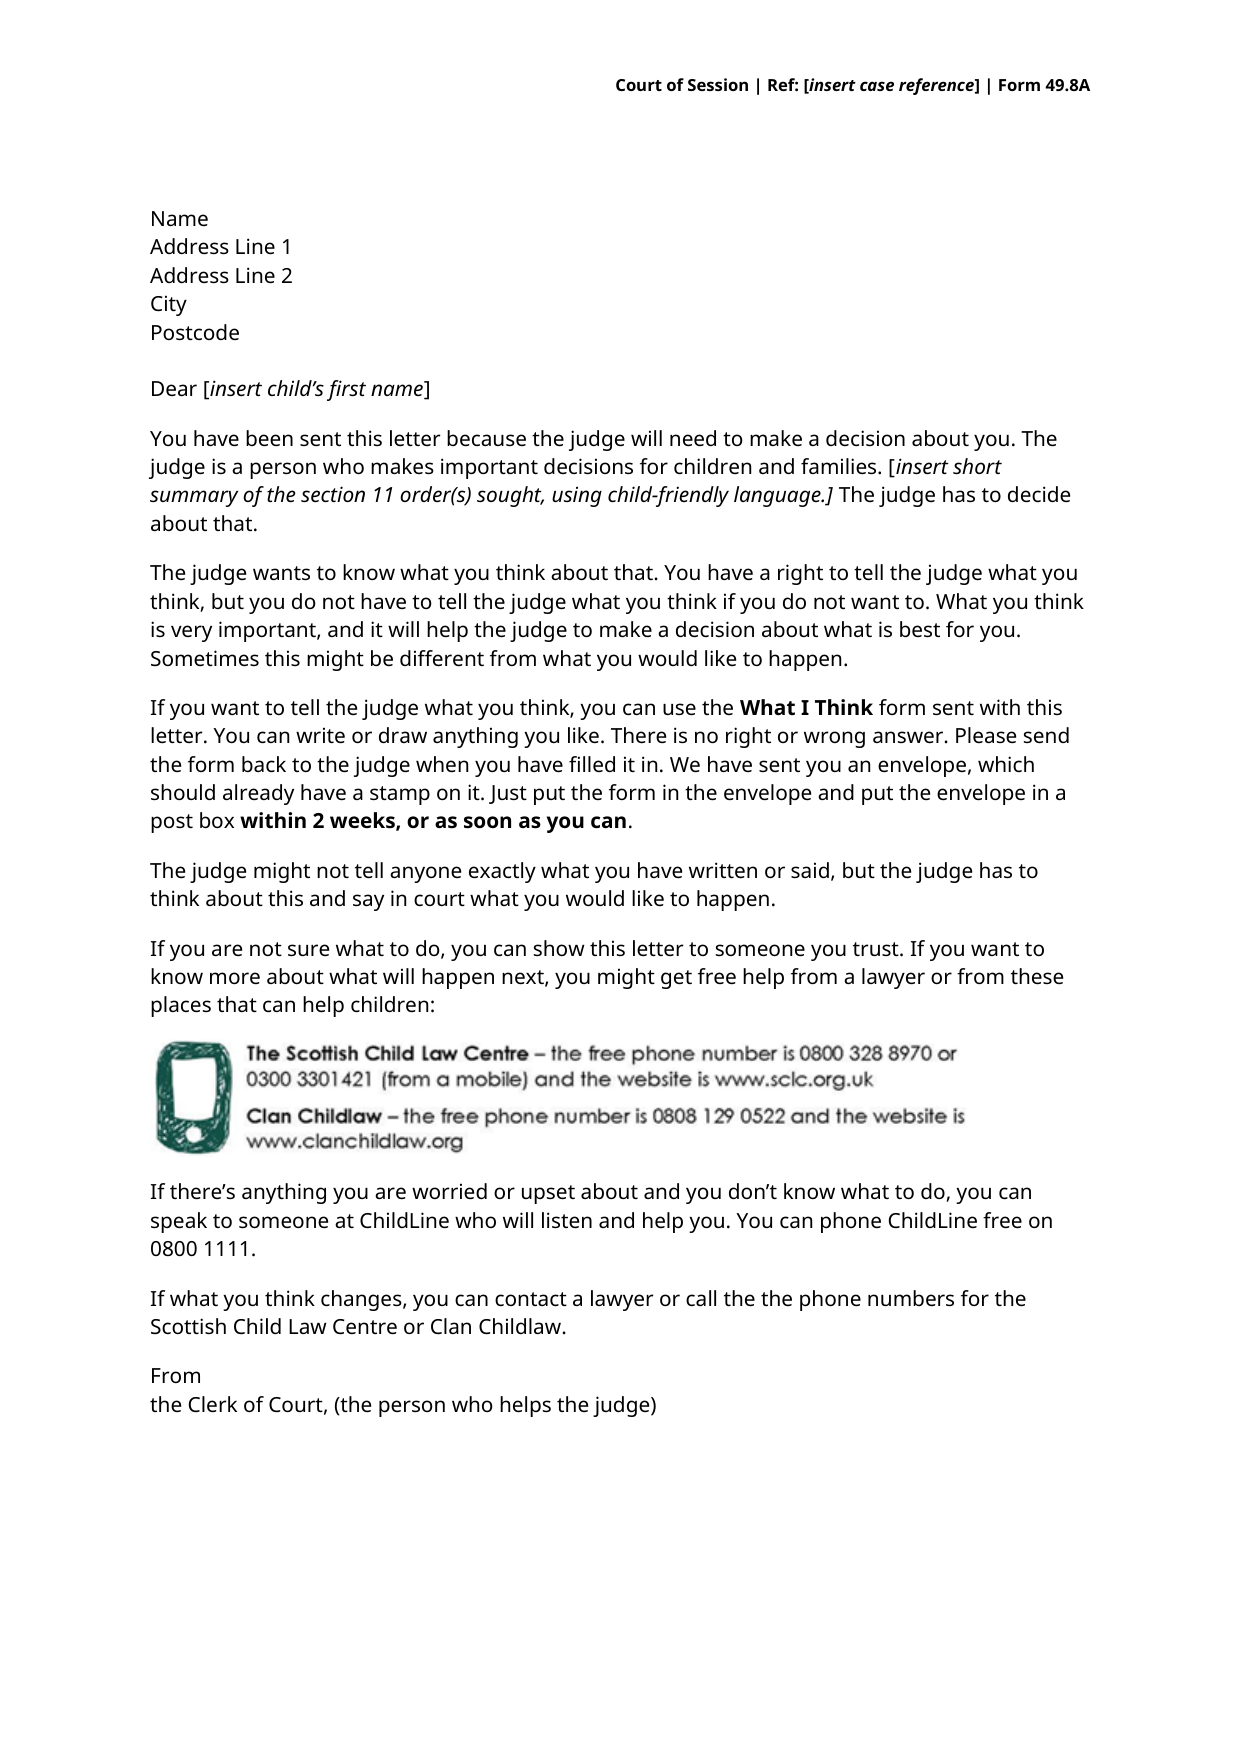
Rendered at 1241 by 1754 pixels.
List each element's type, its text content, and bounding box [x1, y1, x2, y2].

picture [150, 1039, 977, 1157]
text If there’s anything you are worried or upset about and you don’t know what to do, you can speak to someone at ChildLine who will listen and help you. You can phone ChildLine free on 0800 1111. [150, 1177, 1090, 1263]
text If what you think changes, you can contact a lawyer or call the the phone numbers for the Scottish Child Law Centre or Clan Childlaw. [150, 1284, 1090, 1341]
text Dear [insert child’s first name] [150, 374, 1090, 403]
text From [150, 1361, 1090, 1390]
text City [150, 289, 1090, 318]
text Address Line 2 [150, 261, 1090, 289]
text You have been sent this letter because the judge will need to make a decision about you. The judge is a person who makes important decisions for children and families. [insert short summary of the section 11 order(s) sought, using child-friendly language.] The judge has to decide about that. [150, 424, 1090, 537]
text Address Line 1 [150, 232, 1090, 261]
text the Clerk of Court, (the person who helps the judge) [150, 1390, 1090, 1418]
text Name [150, 204, 1090, 232]
text Postcode [150, 318, 1090, 346]
text The judge might not tell anyone exactly what you have written or said, but the judge has to think about this and say in court what you would like to happen. [150, 856, 1090, 913]
text The judge wants to know what you think about that. You have a right to tell the judge what you think, but you do not have to tell the judge what you think if you do not want to. What you think is very important, and it will help the judge to make a decision about what is best for you. Sometimes this might be different from what you would like to happen. [150, 558, 1090, 672]
text If you want to tell the judge what you think, you can use the What I Think form sent with this letter. You can write or draw anything you like. There is no right or wrong answer. Please send the form back to the judge when you have filled it in. We have sent you an envelope, which should already have a stamp on it. Just put the form in the envelope and put the envelope in a post box within 2 weeks, or as soon as you can. [150, 693, 1090, 835]
text If you are not sure what to do, you can show this letter to someone you trust. If you want to know more about what will happen next, you might get free help from a lawyer or from these places that can help children: [150, 934, 1090, 1019]
